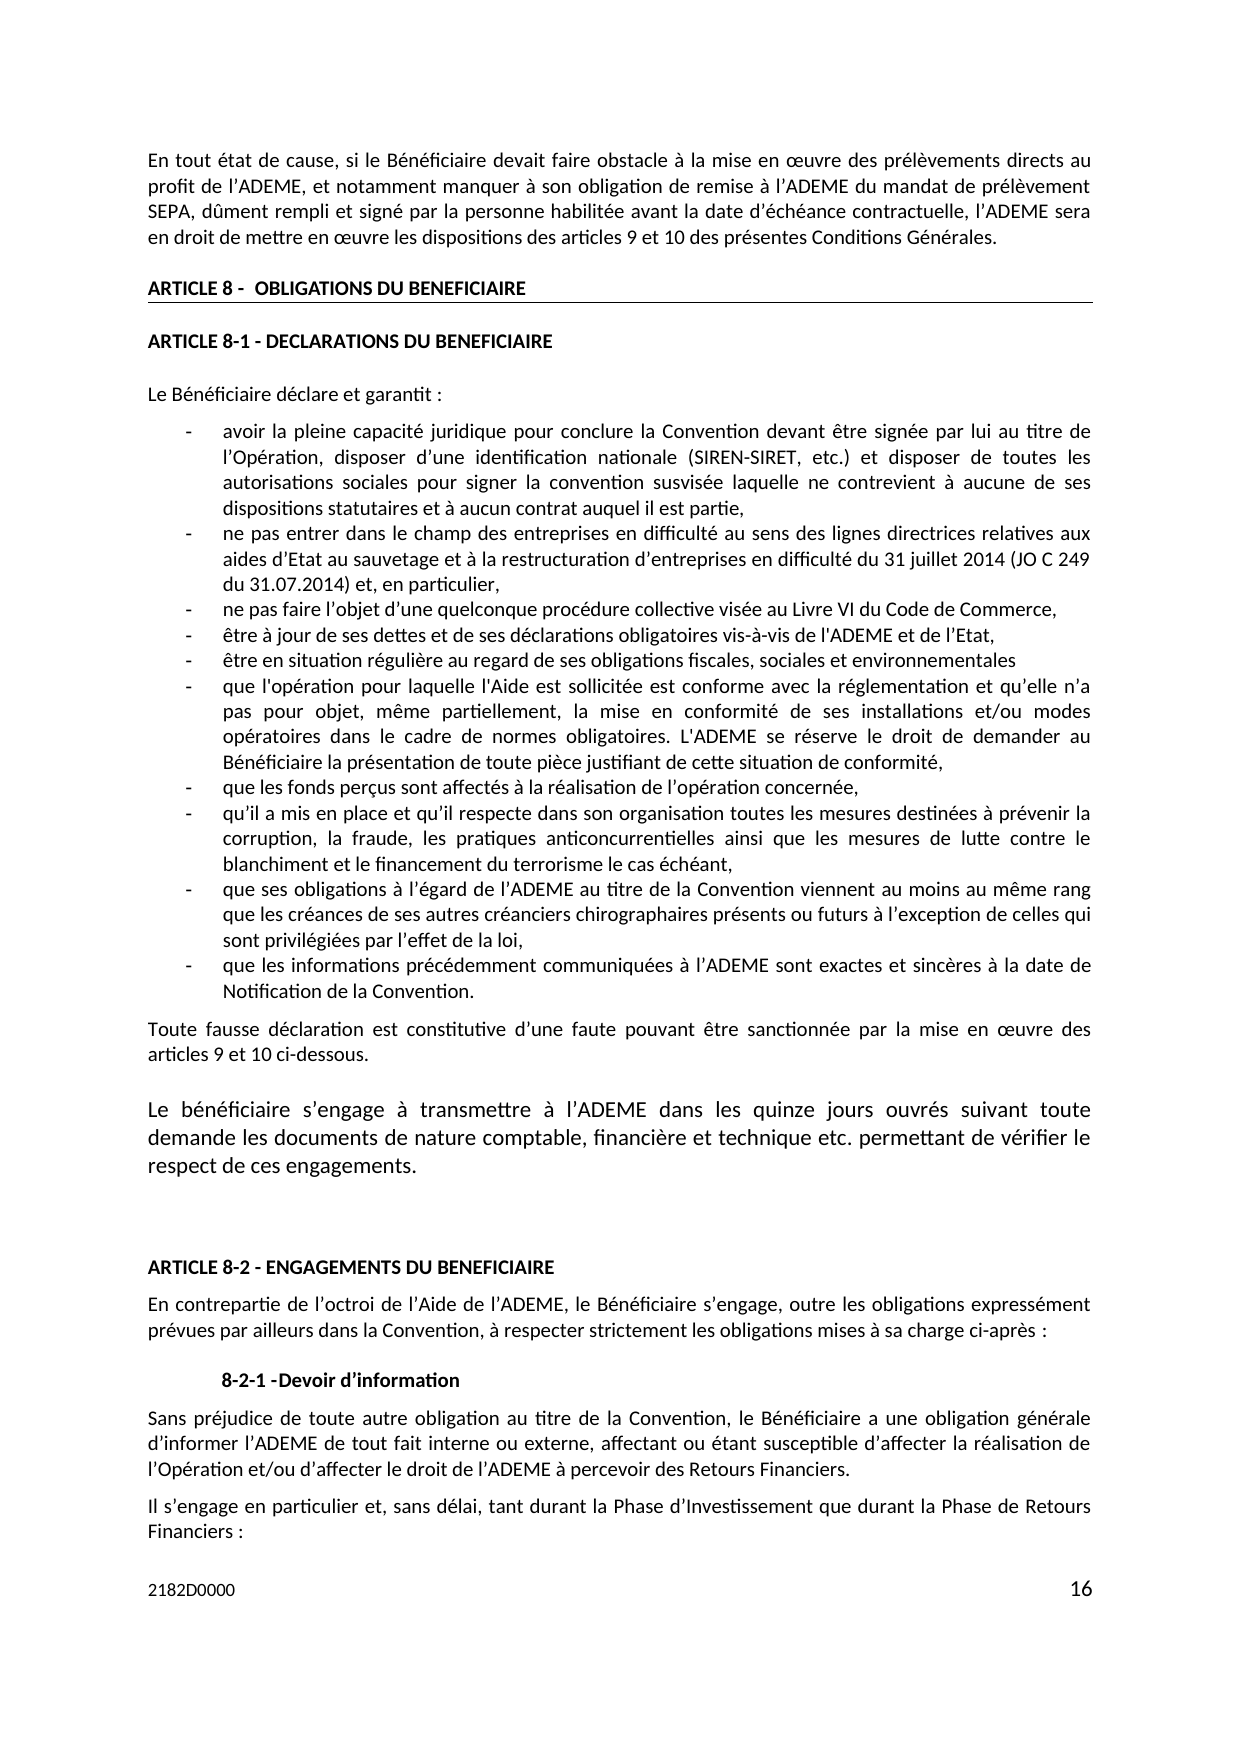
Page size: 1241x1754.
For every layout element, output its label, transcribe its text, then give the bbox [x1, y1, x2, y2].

list que les informations précédemment communiquées à l’ADEME sont exactes et sincères à la date de Notification de la Convention. [185, 952, 1093, 1003]
text Sans préjudice de toute autre obligation au titre de la Convention, le Bénéficiaire a une obligation générale d’informer l’ADEME de tout fait interne ou externe, affectant ou étant susceptible d’affecter la réalisation de l’Opération et/ou d’affecter le droit de l’ADEME à percevoir des Retours Financiers. [148, 1405, 1093, 1481]
list que l'opération pour laquelle l'Aide est sollicitée est conforme avec la réglementation et qu’elle n’a pas pour objet, même partiellement, la mise en conformité de ses installations et/ou modes opératoires dans le cadre de normes obligatoires. L'ADEME se réserve le droit de demander au Bénéficiaire la présentation de toute pièce justifiant de cette situation de conformité, [185, 673, 1093, 774]
subtitle ARTICLE 8 - OBLIGATIONS DU BENEFICIAIRE [148, 275, 1093, 302]
text Le bénéficiaire s’engage à transmettre à l’ADEME dans les quinze jours ouvrés suivant toute demande les documents de nature comptable, financière et technique etc. permettant de vérifier le respect de ces engagements. [148, 1095, 1093, 1179]
list qu’il a mis en place et qu’il respecte dans son organisation toutes les mesures destinées à prévenir la corruption, la fraude, les pratiques anticoncurrentielles ainsi que les mesures de lutte contre le blanchiment et le financement du terrorisme le cas échéant, [185, 800, 1093, 876]
list être en situation régulière au regard de ses obligations fiscales, sociales et environnementales [185, 647, 1093, 673]
list ne pas entrer dans le champ des entreprises en difficulté au sens des lignes directrices relatives aux aides d’Etat au sauvetage et à la restructuration d’entreprises en difficulté du 31 juillet 2014 (JO C 249 du 31.07.2014) et, en particulier, [185, 520, 1093, 597]
list être à jour de ses dettes et de ses déclarations obligatoires vis-à-vis de l'ADEME et de l’Etat, [185, 622, 1093, 647]
list que les fonds perçus sont affectés à la réalisation de l’opération concernée, [185, 774, 1093, 800]
text En tout état de cause, si le Bénéficiaire devait faire obstacle à la mise en œuvre des prélèvements directs au profit de l’ADEME, et notamment manquer à son obligation de remise à l’ADEME du mandat de prélèvement SEPA, dûment rempli et signé par la personne habilitée avant la date d’échéance contractuelle, l’ADEME sera en droit de mettre en œuvre les dispositions des articles 9 et 10 des présentes Conditions Générales. [148, 148, 1093, 249]
text Il s’engage en particulier et, sans délai, tant durant la Phase d’Investissement que durant la Phase de Retours Financiers : [148, 1494, 1093, 1544]
subtitle ARTICLE 8-1 - DECLARATIONS DU BENEFICIAIRE [148, 328, 1093, 353]
list que ses obligations à l’égard de l’ADEME au titre de la Convention viennent au moins au même rang que les créances de ses autres créanciers chirographaires présents ou futurs à l’exception de celles qui sont privilégiées par l’effet de la loi, [185, 876, 1093, 952]
subtitle 8-2-1 - Devoir d’information [221, 1367, 1093, 1392]
list ne pas faire l’objet d’une quelconque procédure collective visée au Livre VI du Code de Commerce, [185, 597, 1093, 622]
text Le Bénéficiaire déclare et garantit : [148, 381, 1093, 406]
text Toute fausse déclaration est constitutive d’une faute pouvant être sanctionnée par la mise en œuvre des articles 9 et 10 ci-dessous. [148, 1016, 1093, 1067]
subtitle ARTICLE 8-2 - ENGAGEMENTS DU BENEFICIAIRE [148, 1254, 1093, 1279]
text En contrepartie de l’octroi de l’Aide de l’ADEME, le Bénéficiaire s’engage, outre les obligations expressément prévues par ailleurs dans la Convention, à respecter strictement les obligations mises à sa charge ci-après : [148, 1292, 1093, 1342]
list avoir la pleine capacité juridique pour conclure la Convention devant être signée par lui au titre de l’Opération, disposer d’une identification nationale (SIREN-SIRET, etc.) et disposer de toutes les autorisations sociales pour signer la convention susvisée laquelle ne contrevient à aucune de ses dispositions statutaires et à aucun contrat auquel il est partie, [185, 419, 1093, 520]
